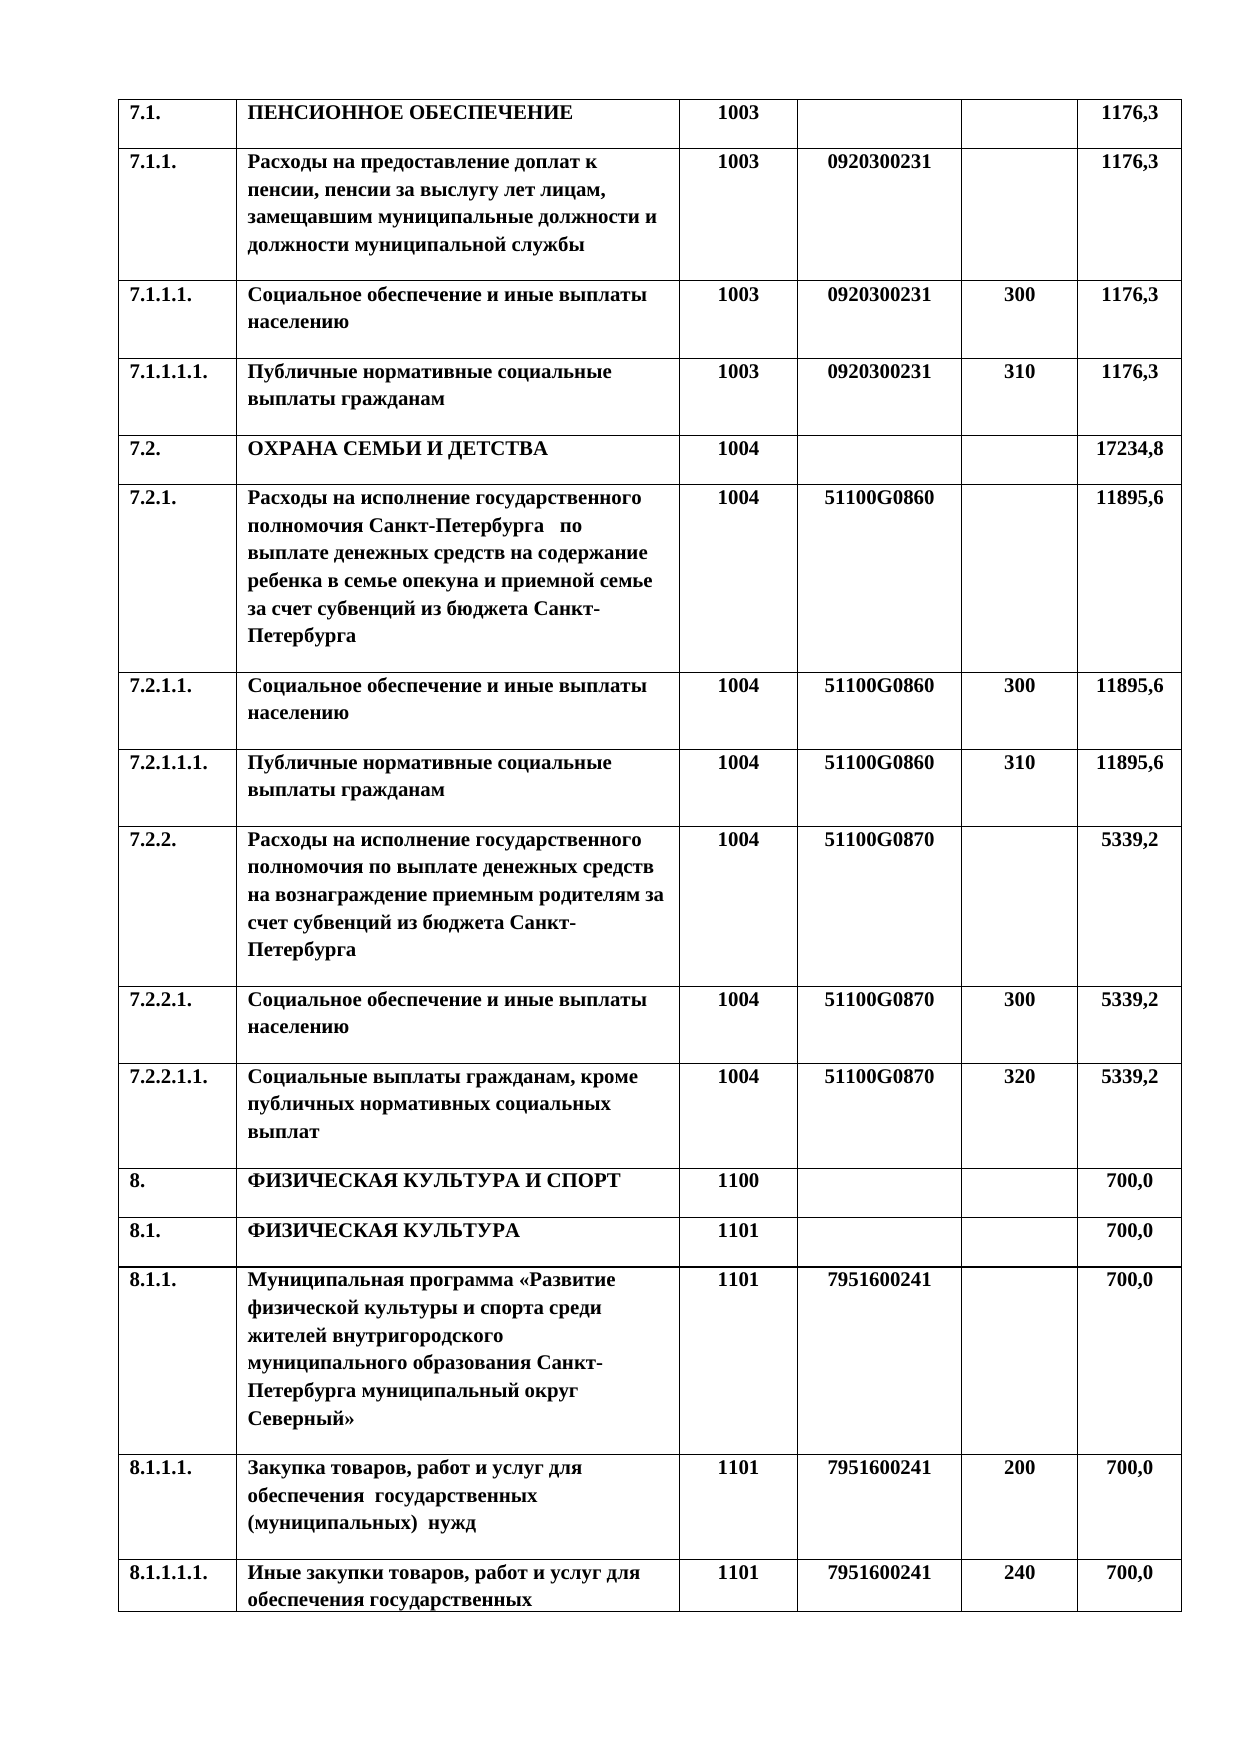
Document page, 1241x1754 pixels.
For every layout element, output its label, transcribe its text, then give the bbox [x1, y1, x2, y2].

table_cell 7951600241 [798, 1268, 961, 1454]
table_cell [962, 149, 1077, 280]
table_cell 5339,2 [1078, 1064, 1181, 1167]
table_cell ФИЗИЧЕСКАЯ КУЛЬТУРА И СПОРТ [237, 1169, 679, 1217]
table_cell [962, 100, 1077, 148]
table_cell Социальное обеспечение и иные выплаты населению [237, 987, 679, 1063]
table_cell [237, 1560, 679, 1611]
table_cell Муниципальная программа «Развитие физической культуры и спорта среди жителей внутригородского муниципального образования Санкт-Петербурга муниципальный округ Северный» [237, 1268, 679, 1454]
table_cell Социальные выплаты гражданам, кроме публичных нормативных социальных выплат [237, 1064, 679, 1167]
table_cell 700,0 [1078, 1218, 1181, 1266]
table_cell 7.1.1.1.1. [119, 359, 236, 434]
table_cell 7.2.1.1. [119, 673, 236, 749]
table_cell ОХРАНА СЕМЬИ И ДЕТСТВА [237, 436, 679, 484]
table_cell 1004 [680, 987, 797, 1063]
table_cell Публичные нормативные социальные выплаты гражданам [237, 359, 679, 434]
table_cell 8. [119, 1169, 236, 1217]
table_cell 7.1. [119, 100, 236, 148]
table_cell [962, 1169, 1077, 1217]
table_cell 7951600241 [798, 1560, 961, 1611]
table_cell 51100G0860 [798, 673, 961, 749]
table_cell 1003 [680, 359, 797, 434]
table_cell 700,0 [1078, 1268, 1181, 1454]
table_cell 1101 [680, 1455, 797, 1558]
table_cell 1176,3 [1078, 149, 1181, 280]
table_cell 1004 [680, 1064, 797, 1167]
table_cell ПЕНСИОННОЕ ОБЕСПЕЧЕНИЕ [237, 100, 679, 148]
table_cell 300 [962, 987, 1077, 1063]
table_cell ФИЗИЧЕСКАЯ КУЛЬТУРА [237, 1218, 679, 1266]
table_cell 1176,3 [1078, 281, 1181, 357]
table_cell 1176,3 [1078, 100, 1181, 148]
table_cell 310 [962, 359, 1077, 434]
table_cell 700,0 [1078, 1560, 1181, 1611]
table_cell Расходы на исполнение государственного полномочия Санкт-Петербурга по выплате денежных средств на содержание ребенка в семье опекуна и приемной семье за счет субвенций из бюджета Санкт-Петербурга [237, 485, 679, 672]
table_cell 11895,6 [1078, 673, 1181, 749]
table_cell Социальное обеспечение и иные выплаты населению [237, 281, 679, 357]
table_cell 1101 [680, 1218, 797, 1266]
table_cell 1176,3 [1078, 359, 1181, 434]
table_cell 7.2.2.1. [119, 987, 236, 1063]
table_cell 1003 [680, 149, 797, 280]
table_cell 300 [962, 281, 1077, 357]
table_cell 0920300231 [798, 281, 961, 357]
table_cell Расходы на исполнение государственного полномочия по выплате денежных средств на вознаграждение приемным родителям за счет субвенций из бюджета Санкт-Петербурга [237, 827, 679, 986]
table_cell 1004 [680, 750, 797, 826]
table_cell 51100G0870 [798, 827, 961, 986]
table_cell 1100 [680, 1169, 797, 1217]
table_cell Публичные нормативные социальные выплаты гражданам [237, 750, 679, 826]
table_cell 7.2.1. [119, 485, 236, 672]
table_cell 1004 [680, 827, 797, 986]
table_cell 7.1.1.1. [119, 281, 236, 357]
table_cell 1004 [680, 485, 797, 672]
table_cell 1003 [680, 100, 797, 148]
table_cell 8.1.1.1. [119, 1455, 236, 1558]
table_cell 7.2.2.1.1. [119, 1064, 236, 1167]
table_cell 1101 [680, 1560, 797, 1611]
table_cell 51100G0860 [798, 485, 961, 672]
table_cell 51100G0860 [798, 750, 961, 826]
table_cell 700,0 [1078, 1169, 1181, 1217]
table_cell 1004 [680, 436, 797, 484]
table_cell 0920300231 [798, 149, 961, 280]
table_cell 51100G0870 [798, 987, 961, 1063]
table_cell 17234,8 [1078, 436, 1181, 484]
table_cell [962, 827, 1077, 986]
table_cell 7951600241 [798, 1455, 961, 1558]
table_cell 7.1.1. [119, 149, 236, 280]
table_cell 8.1.1. [119, 1268, 236, 1454]
table_cell 310 [962, 750, 1077, 826]
table_cell [962, 485, 1077, 672]
table_cell 700,0 [1078, 1455, 1181, 1558]
table_cell 8.1.1.1.1. [119, 1560, 236, 1611]
table_cell 8.1. [119, 1218, 236, 1266]
table_cell 11895,6 [1078, 485, 1181, 672]
table_cell [962, 1218, 1077, 1266]
table_cell 200 [962, 1455, 1077, 1558]
table_cell 240 [962, 1560, 1077, 1611]
table_cell [798, 100, 961, 148]
table_cell [962, 436, 1077, 484]
table_cell [798, 1218, 961, 1266]
table_cell Закупка товаров, работ и услуг для обеспечения государственных (муниципальных) нужд [237, 1455, 679, 1558]
table_cell 1003 [680, 281, 797, 357]
table_cell Социальное обеспечение и иные выплаты населению [237, 673, 679, 749]
table_cell Расходы на предоставление доплат к пенсии, пенсии за выслугу лет лицам, замещавшим муниципальные должности и должности муниципальной службы [237, 149, 679, 280]
table_cell 11895,6 [1078, 750, 1181, 826]
table_cell 5339,2 [1078, 827, 1181, 986]
table_cell 7.2.2. [119, 827, 236, 986]
table_cell 1004 [680, 673, 797, 749]
table_cell [798, 436, 961, 484]
table_cell 7.2. [119, 436, 236, 484]
table_cell [798, 1169, 961, 1217]
table_cell 5339,2 [1078, 987, 1181, 1063]
table_cell 300 [962, 673, 1077, 749]
table_cell 1101 [680, 1268, 797, 1454]
table_cell 51100G0870 [798, 1064, 961, 1167]
table_cell [962, 1268, 1077, 1454]
table_cell 7.2.1.1.1. [119, 750, 236, 826]
table_cell 320 [962, 1064, 1077, 1167]
table_cell 0920300231 [798, 359, 961, 434]
